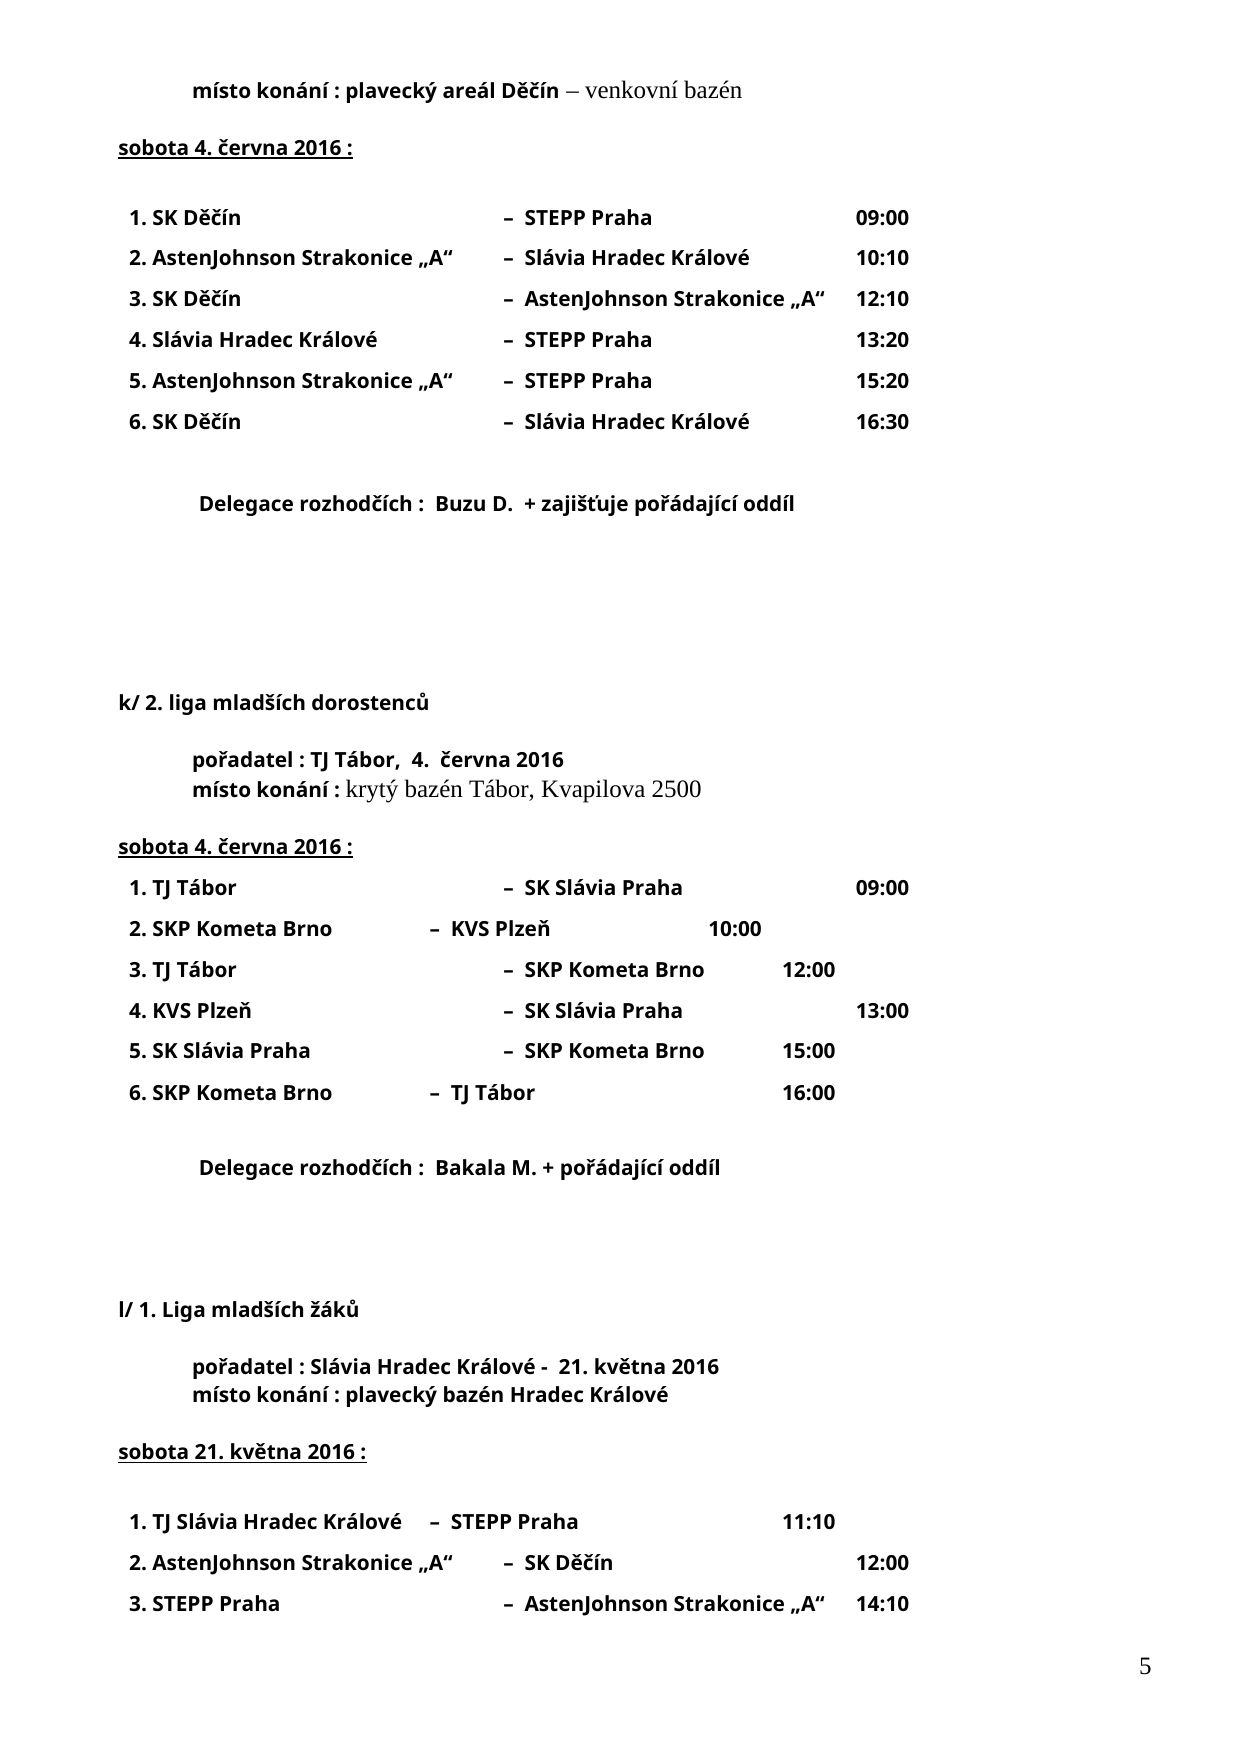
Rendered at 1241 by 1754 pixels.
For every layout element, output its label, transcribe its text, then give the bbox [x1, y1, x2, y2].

text 3. SK Děčín – AstenJohnson Strakonice „A“ 12:10 [118, 284, 1152, 313]
text 2. SKP Kometa Brno – KVS Plzeň 10:00 [118, 914, 1152, 942]
text místo konání : krytý bazén Tábor, Kvapilova 2500 [118, 774, 1152, 803]
text pořadatel : TJ Tábor, 4. června 2016 [118, 745, 1152, 774]
text 4. Slávia Hradec Králové – STEPP Praha 13:20 [118, 325, 1152, 354]
text 6. SK Děčín – Slávia Hradec Králové 16:30 [118, 407, 1152, 436]
text 4. KVS Plzeň – SK Slávia Praha 13:00 [118, 996, 1152, 1024]
text 5. AstenJohnson Strakonice „A“ – STEPP Praha 15:20 [118, 366, 1152, 395]
text 6. SKP Kometa Brno – TJ Tábor 16:00 [118, 1078, 1152, 1106]
text 1. SK Děčín – STEPP Praha 09:00 [118, 203, 1152, 231]
text 5. SK Slávia Praha – SKP Kometa Brno 15:00 [118, 1037, 1152, 1065]
text pořadatel : Slávia Hradec Králové - 21. května 2016 [118, 1352, 1152, 1380]
text k/ 2. liga mladších dorostenců [118, 688, 1152, 717]
text místo konání : plavecký areál Děčín – venkovní bazén [118, 75, 1152, 104]
text 1. TJ Tábor – SK Slávia Praha 09:00 [118, 873, 1152, 901]
text 2. AstenJohnson Strakonice „A“ – Slávia Hradec Králové 10:10 [118, 243, 1152, 272]
text 3. TJ Tábor – SKP Kometa Brno 12:00 [118, 955, 1152, 983]
text sobota 4. června 2016 : [118, 832, 1152, 860]
text 1. TJ Slávia Hradec Králové – STEPP Praha 11:10 [118, 1507, 1152, 1535]
text 2. AstenJohnson Strakonice „A“ – SK Děčín 12:00 [118, 1548, 1152, 1576]
text Delegace rozhodčích : Buzu D. + zajišťuje pořádající oddíl [118, 489, 1152, 518]
text místo konání : plavecký bazén Hradec Králové [118, 1380, 1152, 1409]
text 3. STEPP Praha – AstenJohnson Strakonice „A“ 14:10 [118, 1589, 1152, 1617]
text l/ 1. Liga mladších žáků [118, 1295, 1152, 1323]
text sobota 4. června 2016 : [118, 133, 1152, 162]
text Delegace rozhodčích : Bakala M. + pořádající oddíl [118, 1153, 1152, 1181]
text sobota 21. května 2016 : [118, 1437, 1152, 1466]
